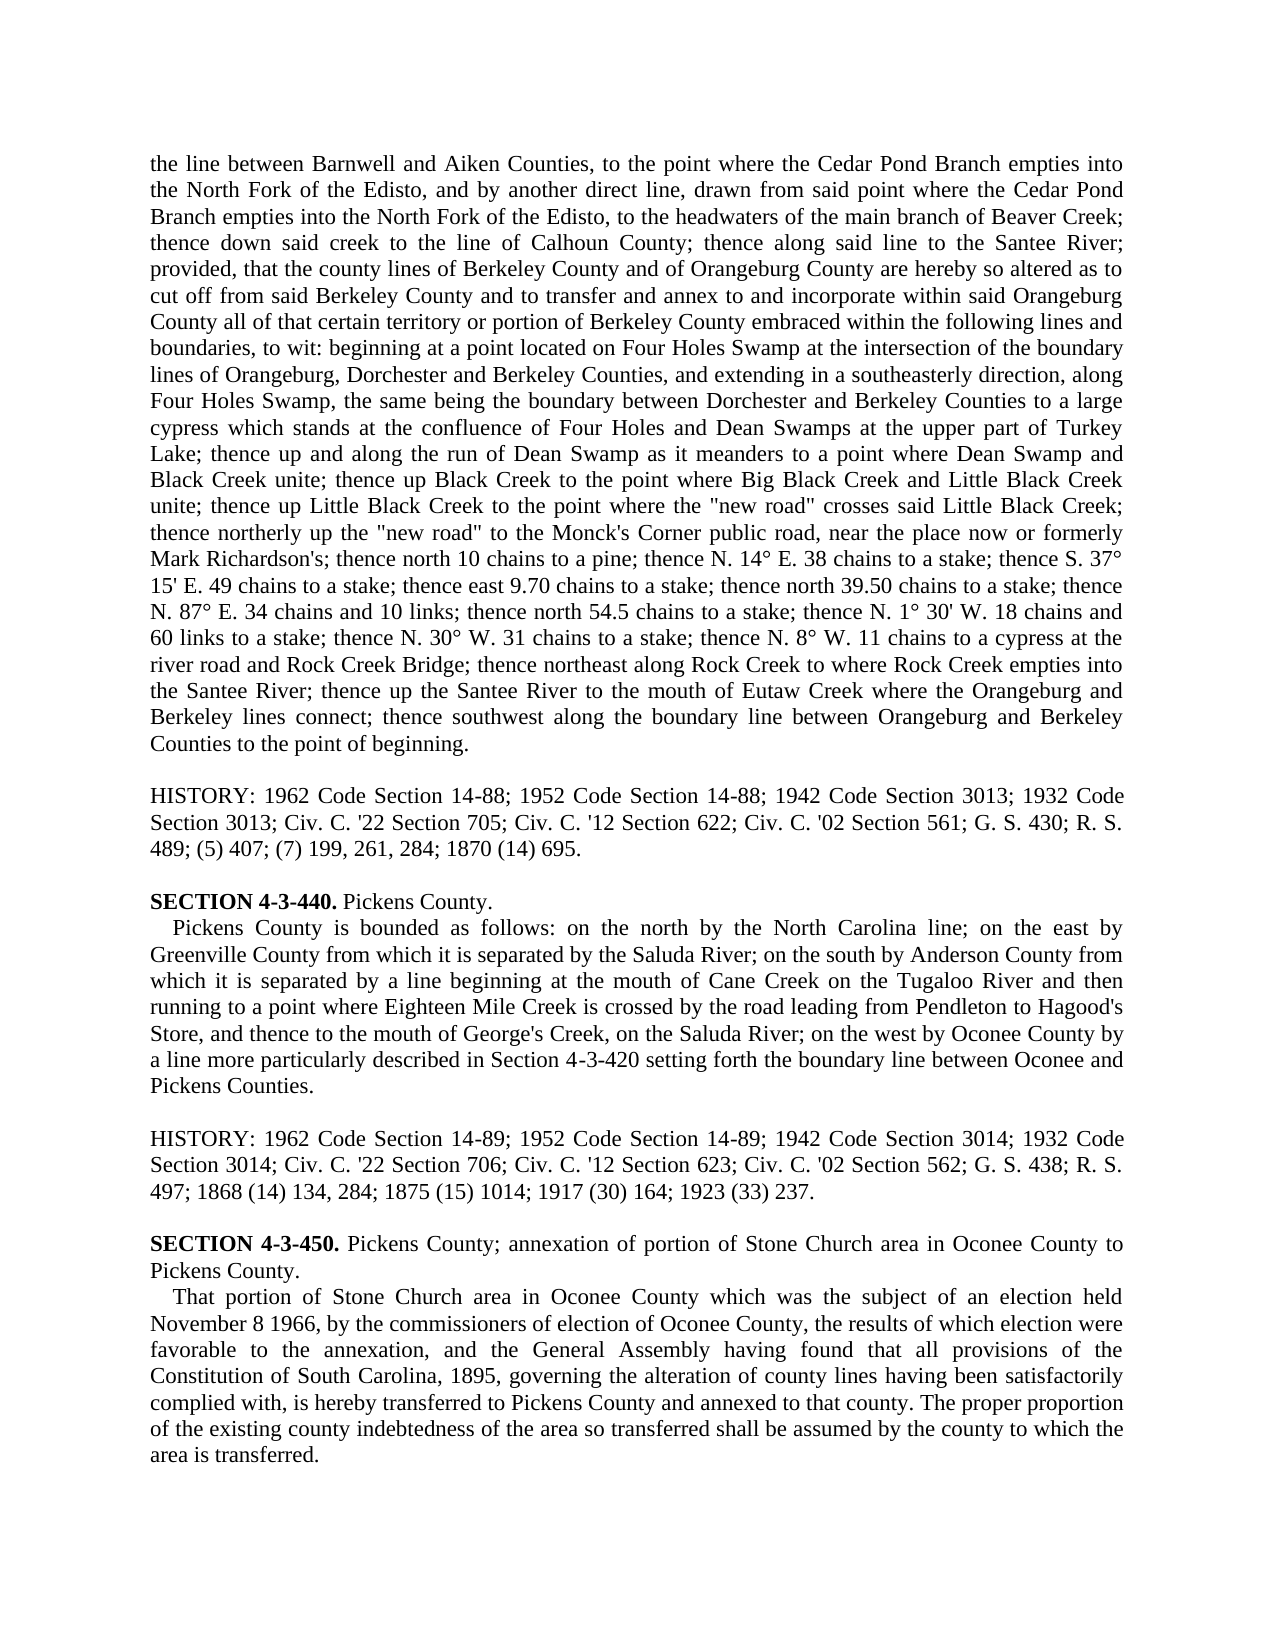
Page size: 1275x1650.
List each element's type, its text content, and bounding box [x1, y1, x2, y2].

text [150, 150, 1125, 756]
text HISTORY: 1962 Code Section 14-88; 1952 Code Section 14-88; 1942 Code Section 3013; 1932 Code Section 3013; Civ. C. '22 Section 705; Civ. C. '12 Section 622; Civ. C. '02 Section 561; G. S. 430; R. S. 489; (5) 407; (7) 199, 261, 284; 1870 (14) 695. [150, 782, 1125, 862]
text That portion of Stone Church area in Oconee County which was the subject of an election held November 8 1966, by the commissioners of election of Oconee County, the results of which election were favorable to the annexation, and the General Assembly having found that all provisions of the Constitution of South Carolina, 1895, governing the alteration of county lines having been satisfactorily complied with, is hereby transferred to Pickens County and annexed to that county. The proper proportion of the existing county indebtedness of the area so transferred shall be assumed by the county to which the area is transferred. [150, 1283, 1125, 1468]
text SECTION 4-3-440. Pickens County. [150, 888, 1125, 914]
text SECTION 4-3-450. Pickens County; annexation of portion of Stone Church area in Oconee County to Pickens County. [150, 1231, 1125, 1283]
text Pickens County is bounded as follows: on the north by the North Carolina line; on the east by Greenville County from which it is separated by the Saluda River; on the south by Anderson County from which it is separated by a line beginning at the mouth of Cane Creek on the Tugaloo River and then running to a point where Eighteen Mile Creek is crossed by the road leading from Pendleton to Hagood's Store, and thence to the mouth of George's Creek, on the Saluda River; on the west by Oconee County by a line more particularly described in Section 4-3-420 setting forth the boundary line between Oconee and Pickens Counties. [150, 914, 1125, 1099]
text HISTORY: 1962 Code Section 14-89; 1952 Code Section 14-89; 1942 Code Section 3014; 1932 Code Section 3014; Civ. C. '22 Section 706; Civ. C. '12 Section 623; Civ. C. '02 Section 562; G. S. 438; R. S. 497; 1868 (14) 134, 284; 1875 (15) 1014; 1917 (30) 164; 1923 (33) 237. [150, 1125, 1125, 1204]
